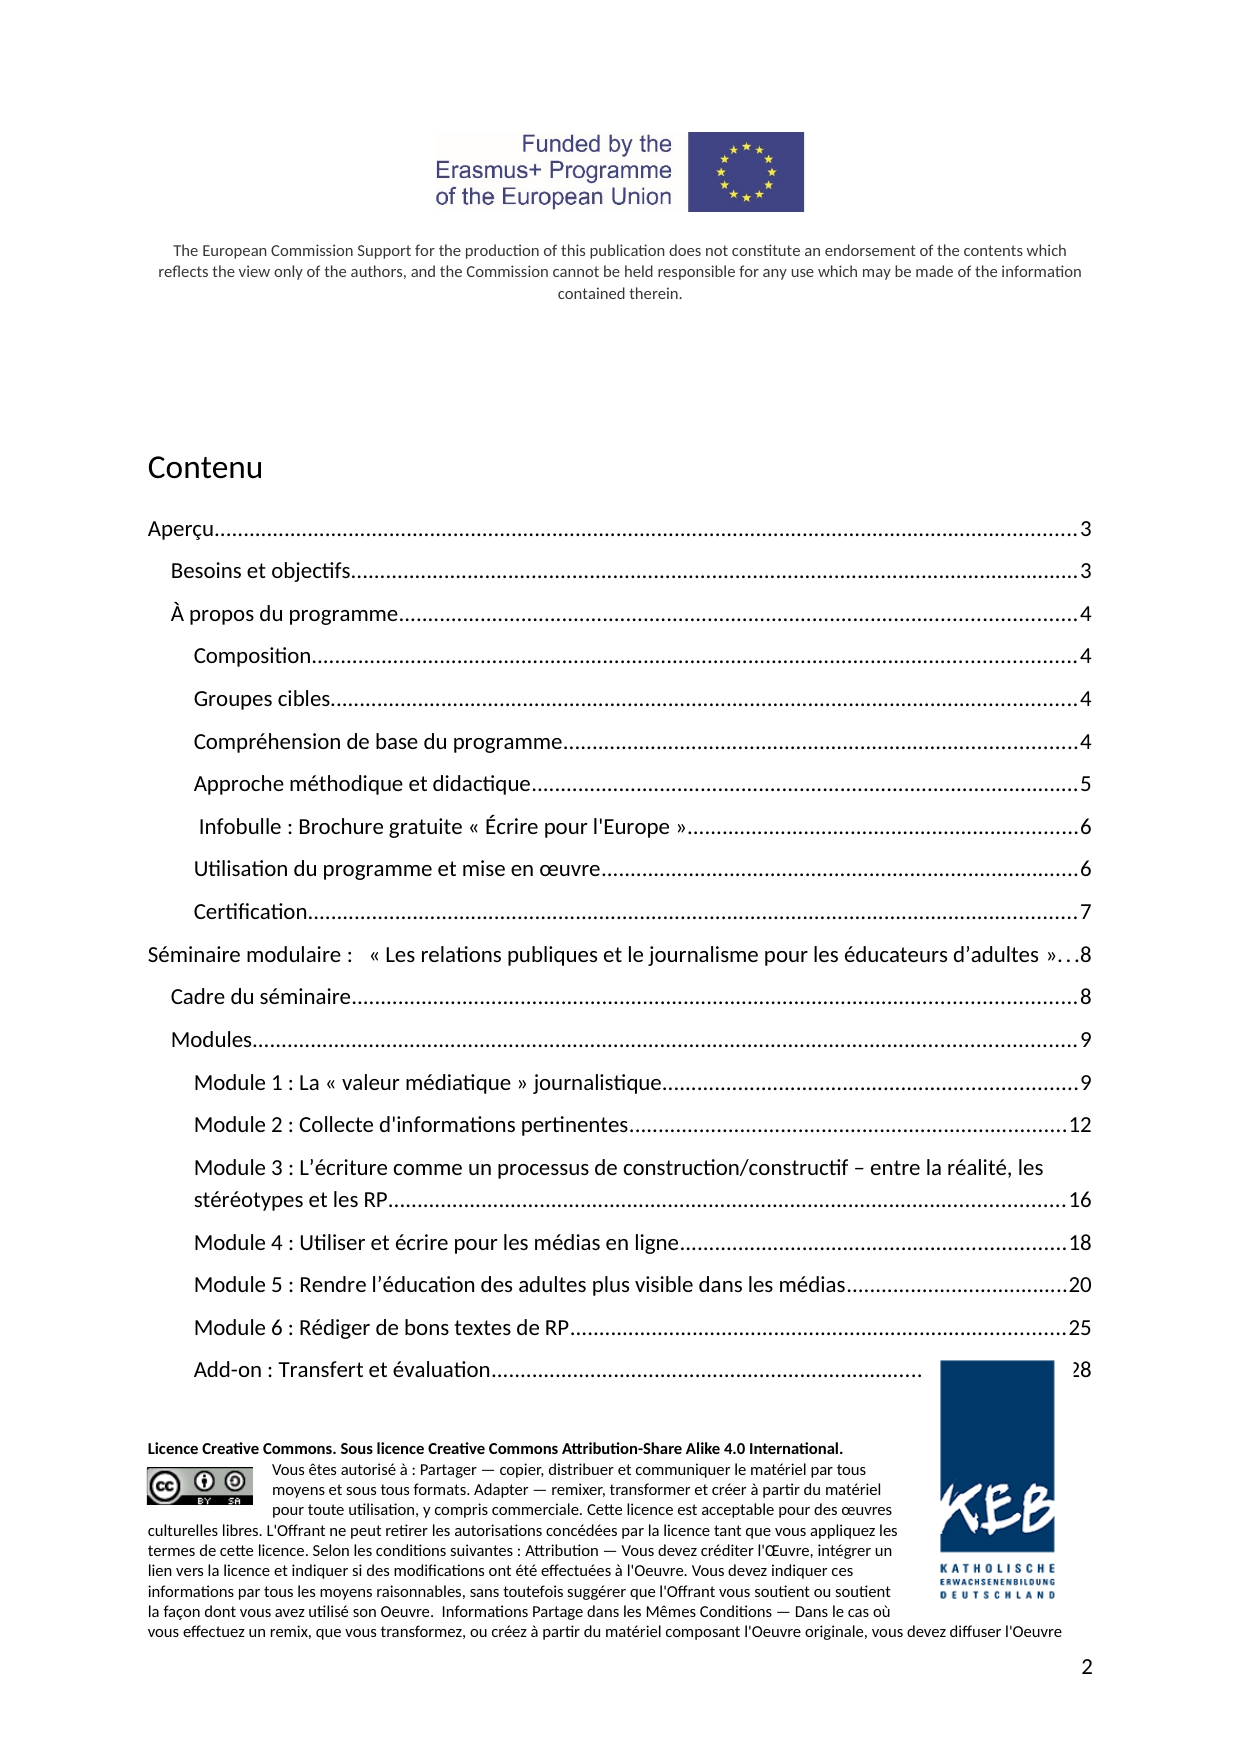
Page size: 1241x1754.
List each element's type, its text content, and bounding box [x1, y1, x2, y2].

picture [436, 132, 805, 212]
picture [146, 1467, 253, 1505]
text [148, 1439, 1093, 1642]
picture [938, 1358, 1058, 1602]
subtitle The European Commission Support for the production of this publication does not constitute an endorsement of the contents which reflects the view only of the authors, and the Commission cannot be held responsible for any use which may be made of the information contained therein. [148, 240, 1093, 345]
